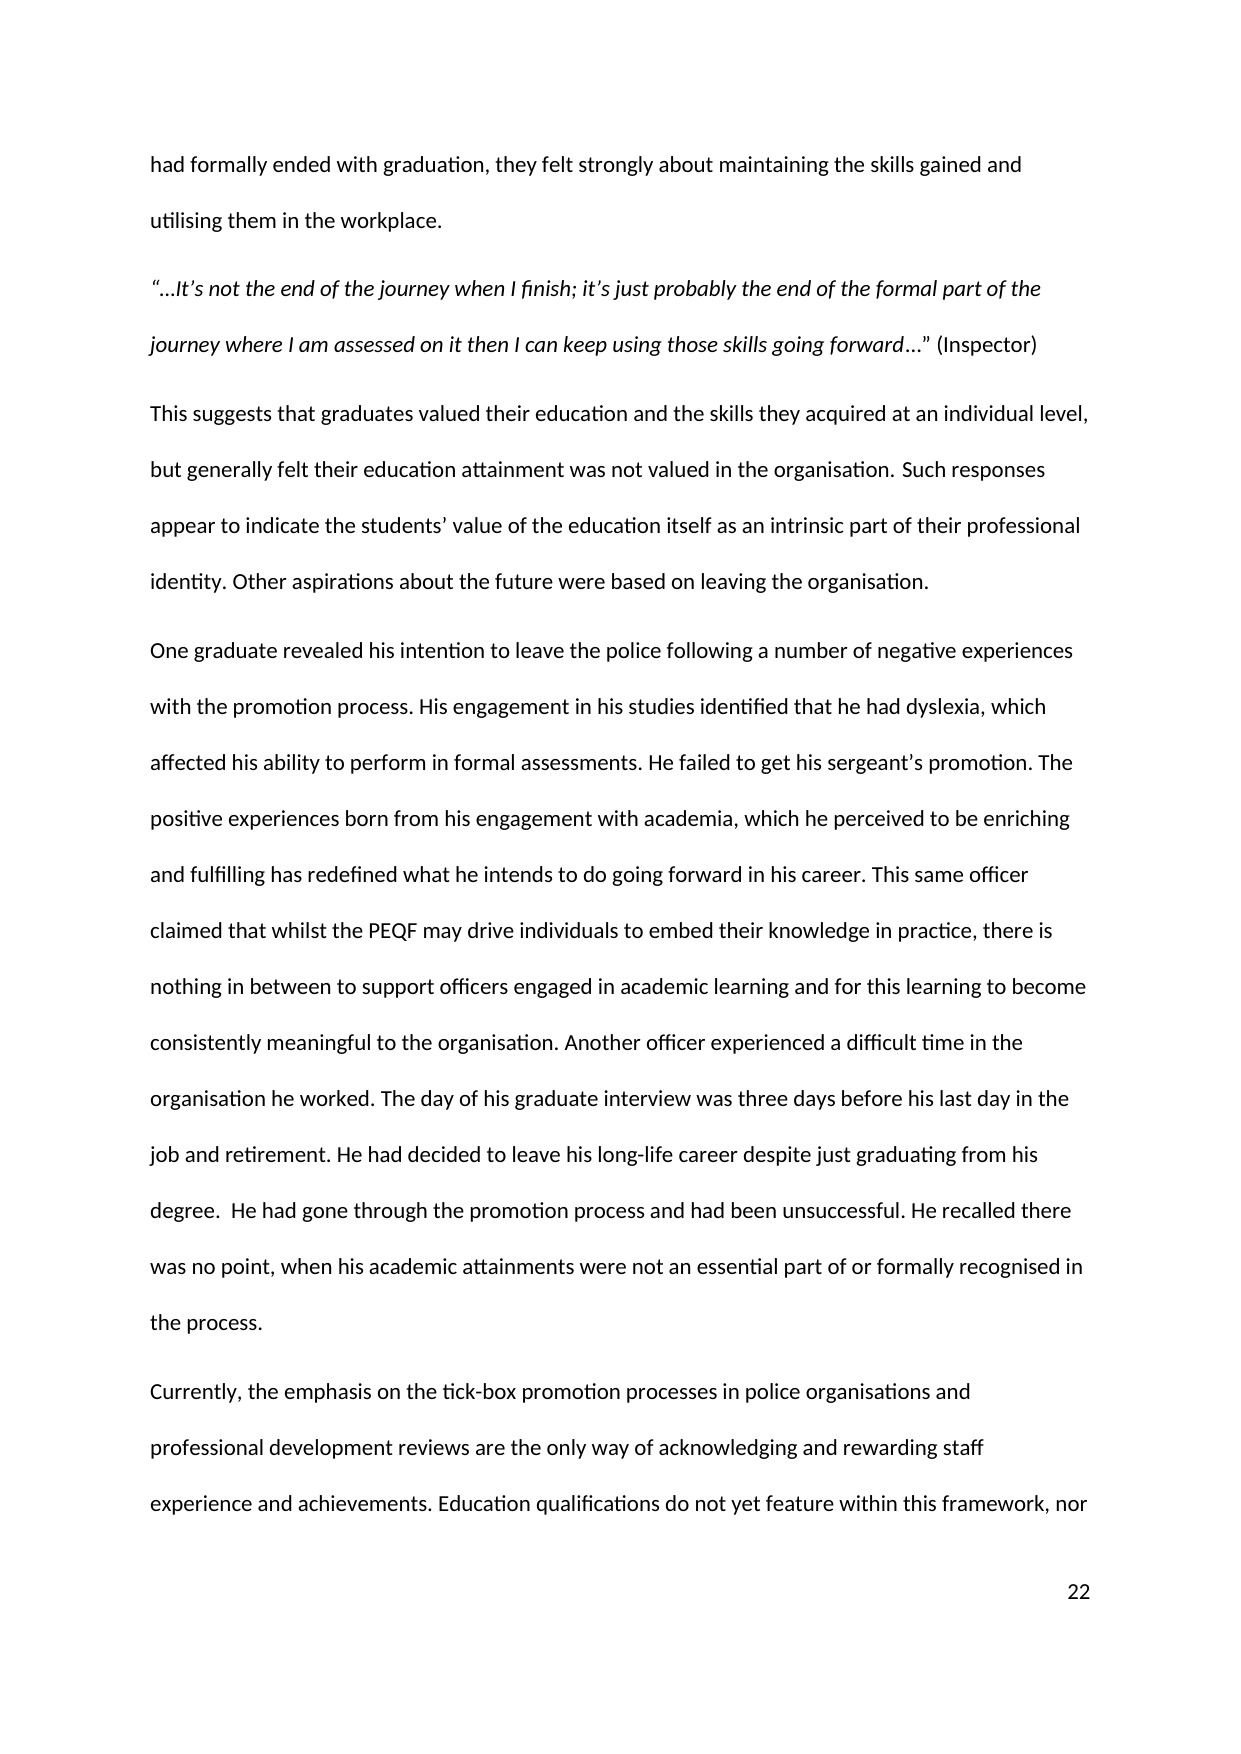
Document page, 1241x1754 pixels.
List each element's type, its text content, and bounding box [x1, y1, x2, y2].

text “…It’s not the end of the journey when I finish; it’s just probably the end of the formal part of the journey where I am assessed on it then I can keep using those skills going forward…” (Inspector) [150, 274, 1090, 359]
text This suggests that graduates valued their education and the skills they acquired at an individual level, but generally felt their education attainment was not valued in the organisation. Such responses appear to indicate the students’ value of the education itself as an intrinsic part of their professional identity. Other aspirations about the future were based on leaving the organisation. [150, 399, 1090, 595]
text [150, 150, 1090, 234]
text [150, 1377, 1090, 1517]
text One graduate revealed his intention to leave the police following a number of negative experiences with the promotion process. His engagement in his studies identified that he had dyslexia, which affected his ability to perform in formal assessments. He failed to get his sergeant’s promotion. The positive experiences born from his engagement with academia, which he perceived to be enriching and fulfilling has redefined what he intends to do going forward in his career. This same officer claimed that whilst the PEQF may drive individuals to embed their knowledge in practice, there is nothing in between to support officers engaged in academic learning and for this learning to become consistently meaningful to the organisation. Another officer experienced a difficult time in the organisation he worked. The day of his graduate interview was three days before his last day in the job and retirement. He had decided to leave his long-life career despite just graduating from his degree. He had gone through the promotion process and had been unsuccessful. He recalled there was no point, when his academic attainments were not an essential part of or formally recognised in the process. [150, 636, 1090, 1336]
